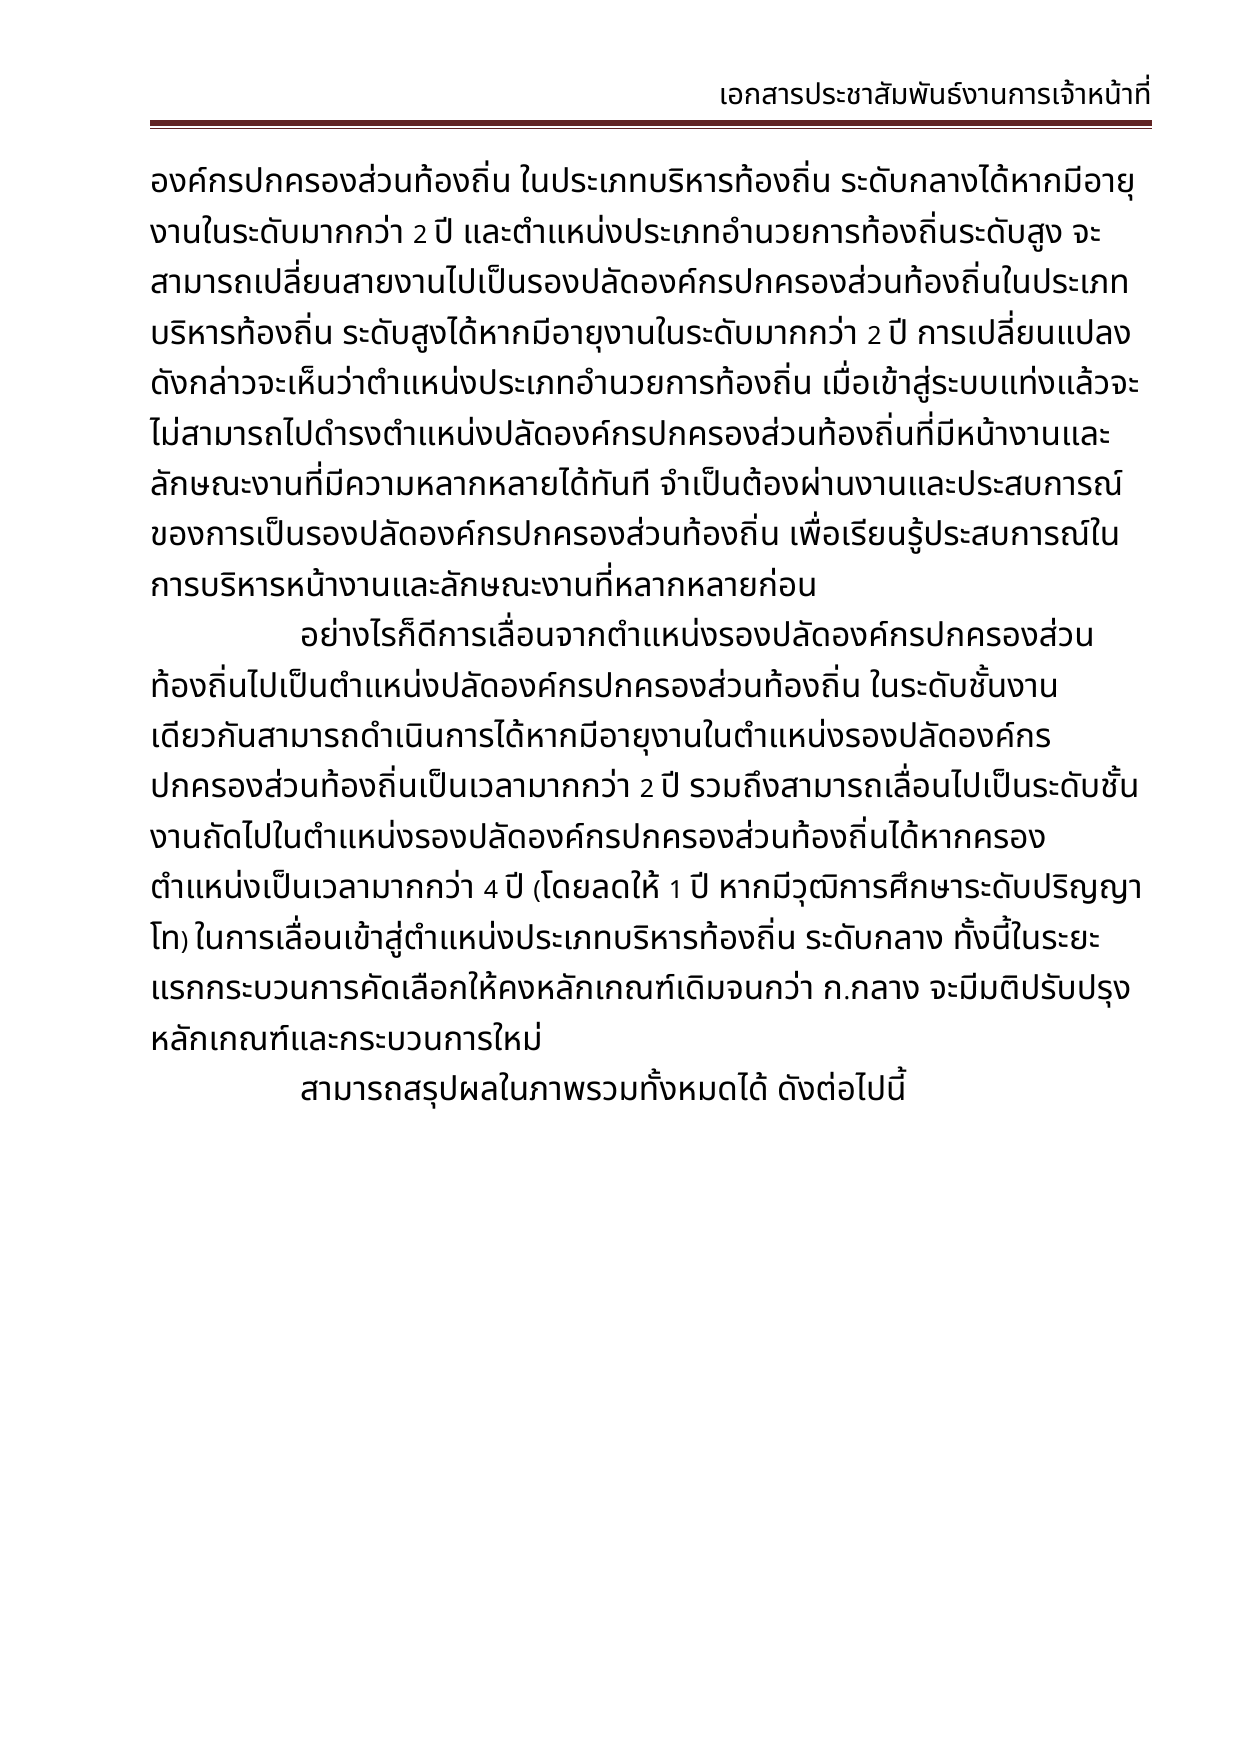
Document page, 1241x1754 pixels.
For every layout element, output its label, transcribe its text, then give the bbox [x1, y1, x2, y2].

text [150, 157, 1152, 611]
text สามารถสรุปผลในภาพรวมทั้งหมดได้ ดังต่อไปนี้ [150, 1065, 1152, 1115]
text อย่างไรก็ดีการเลื่อนจากตำแหน่งรองปลัดองค์กรปกครองส่วนท้องถิ่นไปเป็นตำแหน่งปลัดองค์กรปกครองส่วนท้องถิ่น ในระดับชั้นงานเดียวกันสามารถดำเนินการได้หากมีอายุงานในตำแหน่งรองปลัดองค์กรปกครองส่วนท้องถิ่นเป็นเวลามากกว่า 2 ปี รวมถึงสามารถเลื่อนไปเป็นระดับชั้นงานถัดไปในตำแหน่งรองปลัดองค์กรปกครองส่วนท้องถิ่นได้หากครองตำแหน่งเป็นเวลามากกว่า 4 ปี (โดยลดให้ 1 ปี หากมีวุฒิการศึกษาระดับปริญญาโท) ในการเลื่อนเข้าสู่ตำแหน่งประเภทบริหารท้องถิ่น ระดับกลาง ทั้งนี้ในระยะแรกกระบวนการคัดเลือกให้คงหลักเกณฑ์เดิมจนกว่า ก.กลาง จะมีมติปรับปรุงหลักเกณฑ์และกระบวนการใหม่ [150, 611, 1152, 1065]
